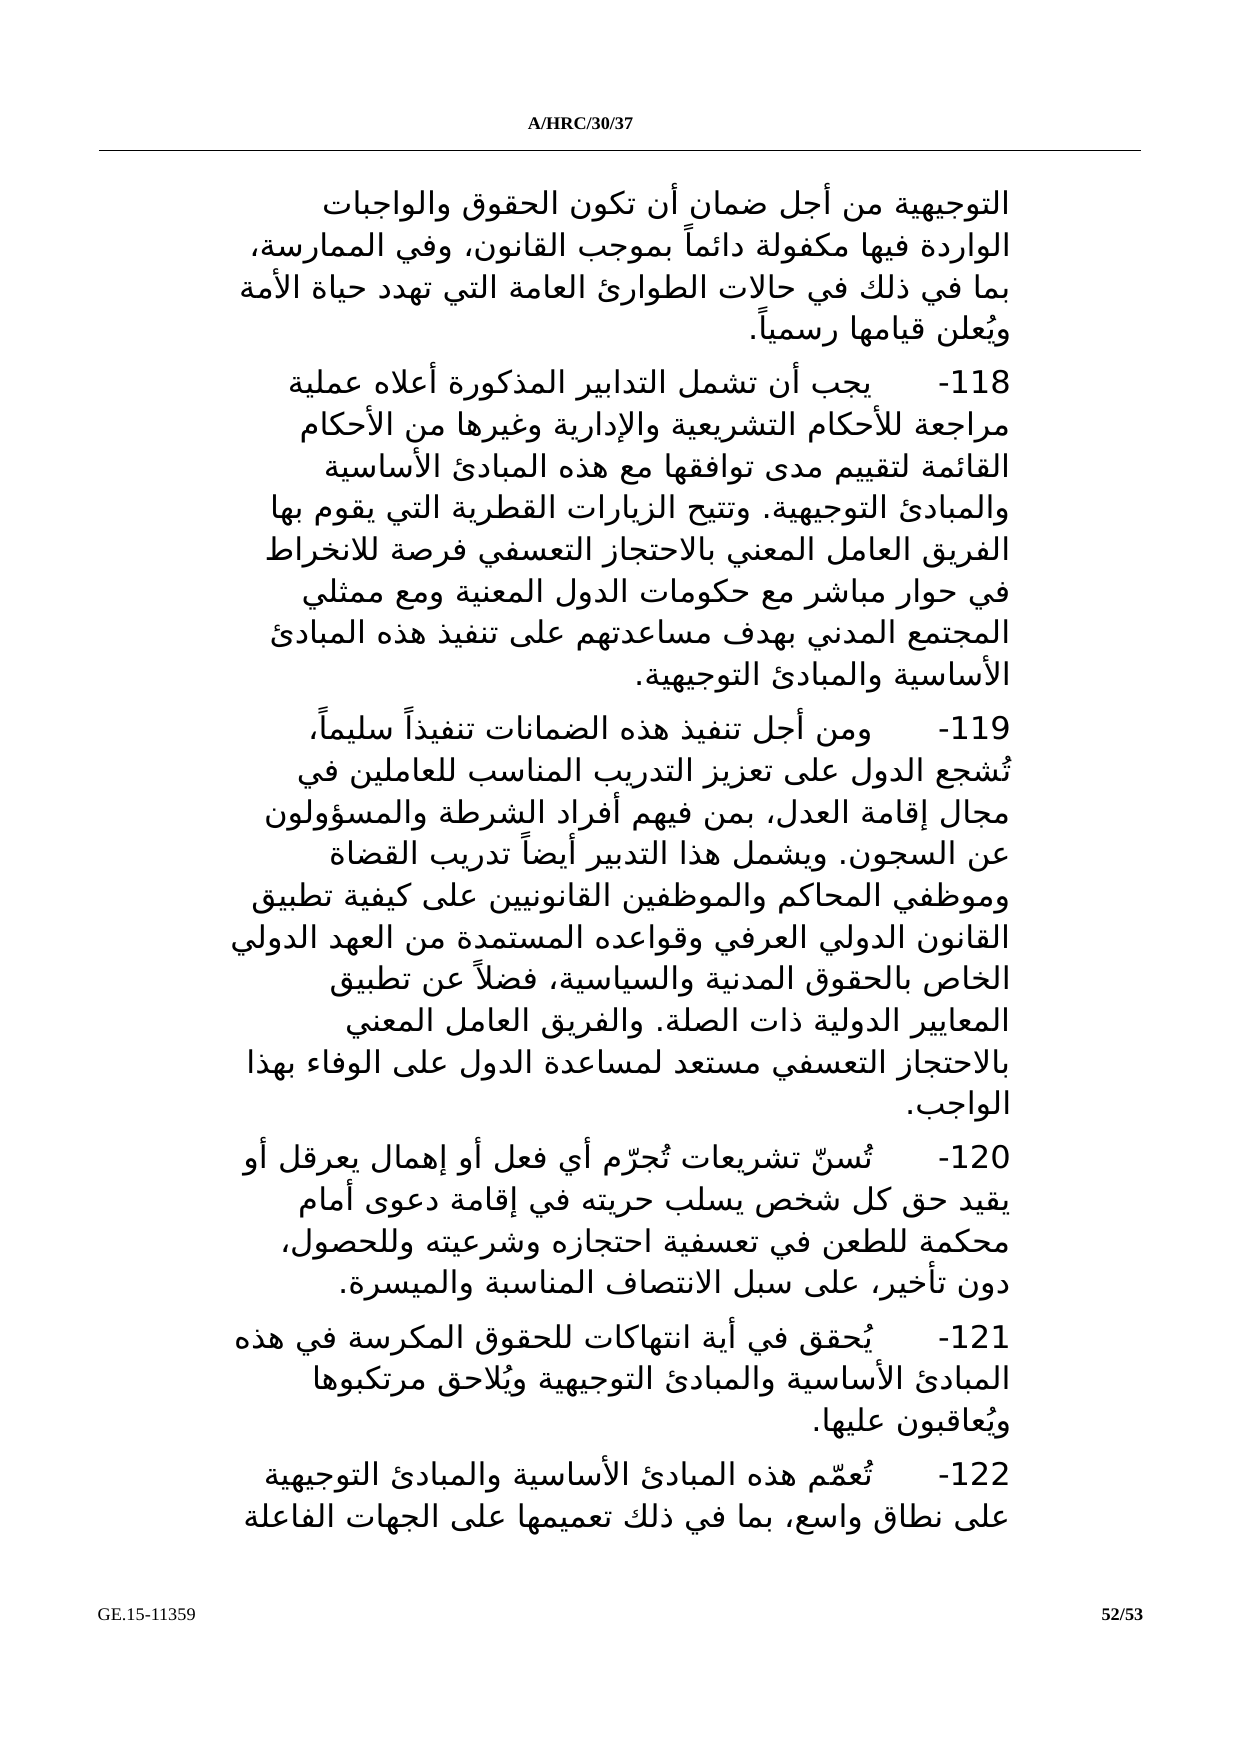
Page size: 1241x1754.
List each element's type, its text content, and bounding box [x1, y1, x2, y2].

text 121- يُحقق في أية انتهاكات للحقوق المكرسة في هذه المبادئ الأساسية والمبادئ التوجيهية ويُلاحق مرتكبوها ويُعاقبون عليها. [229, 1315, 1011, 1440]
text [229, 1452, 1011, 1536]
text 118- يجب أن تشمل التدابير المذكورة أعلاه عملية مراجعة للأحكام التشريعية والإدارية وغيرها من الأحكام القائمة لتقييم مدى توافقها مع هذه المبادئ الأساسية والمبادئ التوجيهية. وتتيح الزيارات القطرية التي يقوم بها الفريق العامل المعني بالاحتجاز التعسفي فرصة للانخراط في حوار مباشر مع حكومات الدول المعنية ومع ممثلي المجتمع المدني بهدف مساعدتهم على تنفيذ هذه المبادئ الأساسية والمبادئ التوجيهية. [229, 361, 1011, 694]
text 120- تُسنّ تشريعات تُجرّم أي فعل أو إهمال يعرقل أو يقيد حق كل شخص يسلب حريته في إقامة دعوى أمام محكمة للطعن في تعسفية احتجازه وشرعيته وللحصول، دون تأخير، على سبل الانتصاف المناسبة والميسرة. [229, 1136, 1011, 1302]
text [229, 181, 1011, 348]
text 119- ومن أجل تنفيذ هذه الضمانات تنفيذاً سليماً، تُشجع الدول على تعزيز التدريب المناسب للعاملين في مجال إقامة العدل، بمن فيهم أفراد الشرطة والمسؤولون عن السجون. ويشمل هذا التدبير أيضاً تدريب القضاة وموظفي المحاكم والموظفين القانونيين على كيفية تطبيق القانون الدولي العرفي وقواعده المستمدة من العهد الدولي الخاص بالحقوق المدنية والسياسية، فضلاً عن تطبيق المعايير الدولية ذات الصلة. والفريق العامل المعني بالاحتجاز التعسفي مستعد لمساعدة الدول على الوفاء بهذا الواجب. [229, 706, 1011, 1123]
